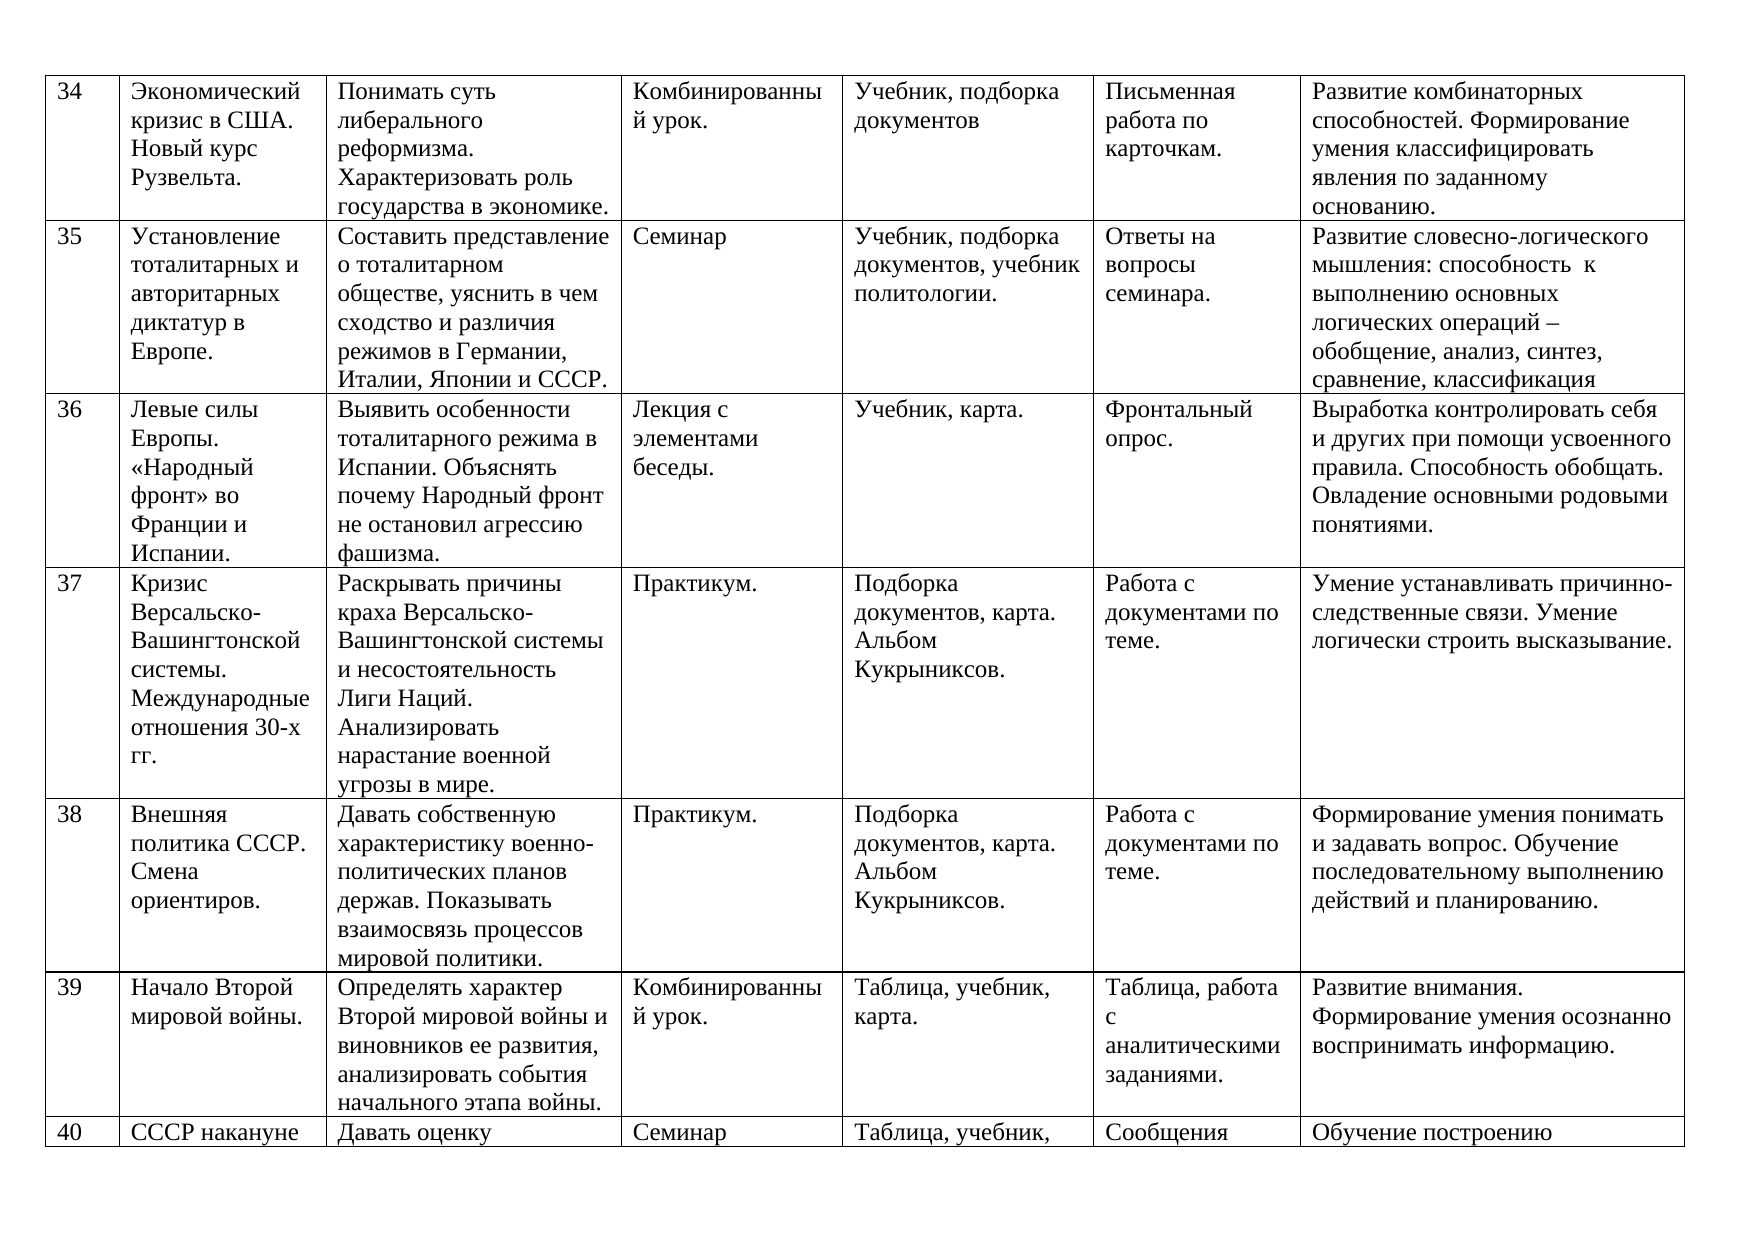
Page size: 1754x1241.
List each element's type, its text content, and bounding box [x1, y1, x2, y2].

table_cell Учебник, подборка документов [843, 76, 1093, 220]
table_cell Составить представление о тоталитарном обществе, уяснить в чем сходство и различия режимов в Германии, Италии, Японии и СССР. [327, 221, 621, 393]
table_cell Таблица, работа с аналитическими заданиями. [1094, 973, 1300, 1116]
table_cell 39 [46, 973, 119, 1116]
table_cell Лекция с элементами беседы. [622, 394, 842, 567]
table_cell 40 [46, 1117, 119, 1146]
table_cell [843, 1117, 1093, 1146]
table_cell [1301, 1117, 1684, 1146]
table_cell Работа с документами по теме. [1094, 799, 1300, 971]
table_cell Развитие словесно-логического мышления: способность к выполнению основных логических операций – обобщение, анализ, синтез, сравнение, классификация [1301, 221, 1684, 393]
table_cell Ответы на вопросы семинара. [1094, 221, 1300, 393]
table_cell Учебник, карта. [843, 394, 1093, 567]
table_cell Левые силы Европы. «Народный фронт» во Франции и Испании. [120, 394, 326, 567]
table_cell Работа с документами по теме. [1094, 568, 1300, 798]
table_cell Практикум. [622, 799, 842, 971]
table_cell Определять характер Второй мировой войны и виновников ее развития, анализировать события начального этапа войны. [327, 973, 621, 1116]
table_cell Комбинированный урок. [622, 76, 842, 220]
table_cell 35 [46, 221, 119, 393]
table_cell Установление тоталитарных и авторитарных диктатур в Европе. [120, 221, 326, 393]
table_cell Развитие комбинаторных способностей. Формирование умения классифицировать явления по заданному основанию. [1301, 76, 1684, 220]
table_cell Практикум. [622, 568, 842, 798]
table_cell Семинар [622, 1117, 842, 1146]
table_cell 37 [46, 568, 119, 798]
table_cell Умение устанавливать причинно-следственные связи. Умение логически строить высказывание. [1301, 568, 1684, 798]
table_cell Давать собственную характеристику военно-политических планов держав. Показывать взаимосвязь процессов мировой политики. [327, 799, 621, 971]
table_cell Подборка документов, карта. Альбом Кукрыниксов. [843, 799, 1093, 971]
table_cell Экономический кризис в США. Новый курс Рузвельта. [120, 76, 326, 220]
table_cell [1094, 1117, 1300, 1146]
table_cell Раскрывать причины краха Версальско-Вашингтонской системы и несостоятельность Лиги Наций. Анализировать нарастание военной угрозы в мире. [327, 568, 621, 798]
table_cell Фронтальный опрос. [1094, 394, 1300, 567]
table_cell Кризис Версальско-Вашингтонской системы. Международные отношения 30-х гг. [120, 568, 326, 798]
table_cell Понимать суть либерального реформизма. Характеризовать роль государства в экономике. [327, 76, 621, 220]
table_cell Выявить особенности тоталитарного режима в Испании. Объяснять почему Народный фронт не остановил агрессию фашизма. [327, 394, 621, 567]
table_cell Семинар [622, 221, 842, 393]
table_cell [327, 1117, 621, 1146]
table_cell 36 [46, 394, 119, 567]
table_cell Комбинированный урок. [622, 973, 842, 1116]
table_cell Письменная работа по карточкам. [1094, 76, 1300, 220]
table_cell Подборка документов, карта. Альбом Кукрыниксов. [843, 568, 1093, 798]
table_cell Выработка контролировать себя и других при помощи усвоенного правила. Способность обобщать. Овладение основными родовыми понятиями. [1301, 394, 1684, 567]
table_cell Начало Второй мировой войны. [120, 973, 326, 1116]
table_cell Формирование умения понимать и задавать вопрос. Обучение последовательному выполнению действий и планированию. [1301, 799, 1684, 971]
table_cell Внешняя политика СССР. Смена ориентиров. [120, 799, 326, 971]
table_cell Таблица, учебник, карта. [843, 973, 1093, 1116]
table_cell Учебник, подборка документов, учебник политологии. [843, 221, 1093, 393]
table_cell 34 [46, 76, 119, 220]
table_cell 38 [46, 799, 119, 971]
table_cell Развитие внимания. Формирование умения осознанно воспринимать информацию. [1301, 973, 1684, 1116]
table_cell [120, 1117, 326, 1146]
